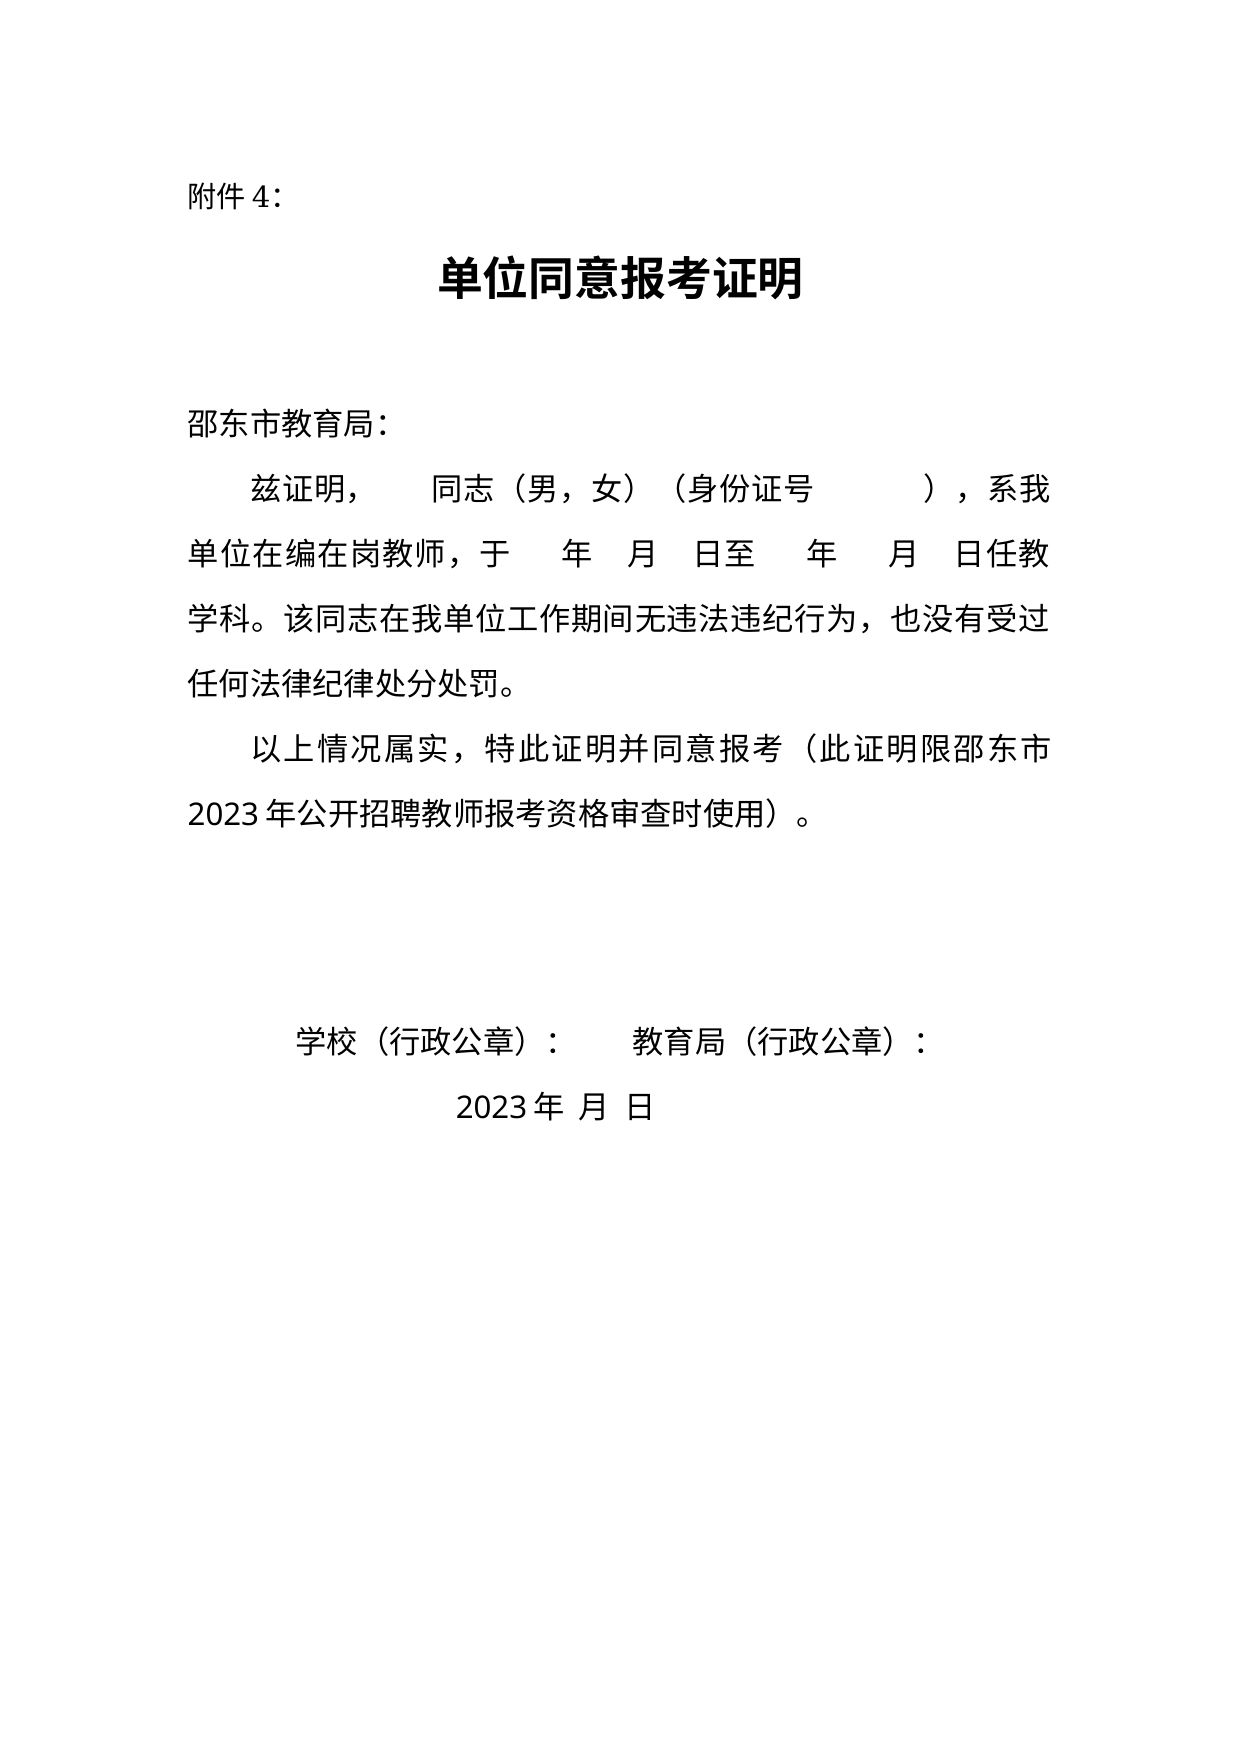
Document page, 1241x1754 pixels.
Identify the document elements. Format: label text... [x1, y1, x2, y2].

text 以上情况属实，特此证明并同意报考（此证明限邵东市2023年公开招聘教师报考资格审查时使用）。 [187, 714, 1053, 844]
text 2023年 月 日 [187, 1072, 1053, 1137]
text 单位同意报考证明 [187, 227, 1053, 324]
text 学校（行政公章）： 教育局（行政公章）： [187, 1007, 1053, 1072]
text 附件4： [187, 162, 1053, 227]
text 邵东市教育局： [187, 389, 1053, 454]
text 兹证明， 同志（男，女）（身份证号 ），系我单位在编在岗教师，于 年 月 日至 年 月 日任教 学科。该同志在我单位工作期间无违法违纪行为，也没有受过任何法律纪律处分处罚。 [187, 454, 1053, 714]
